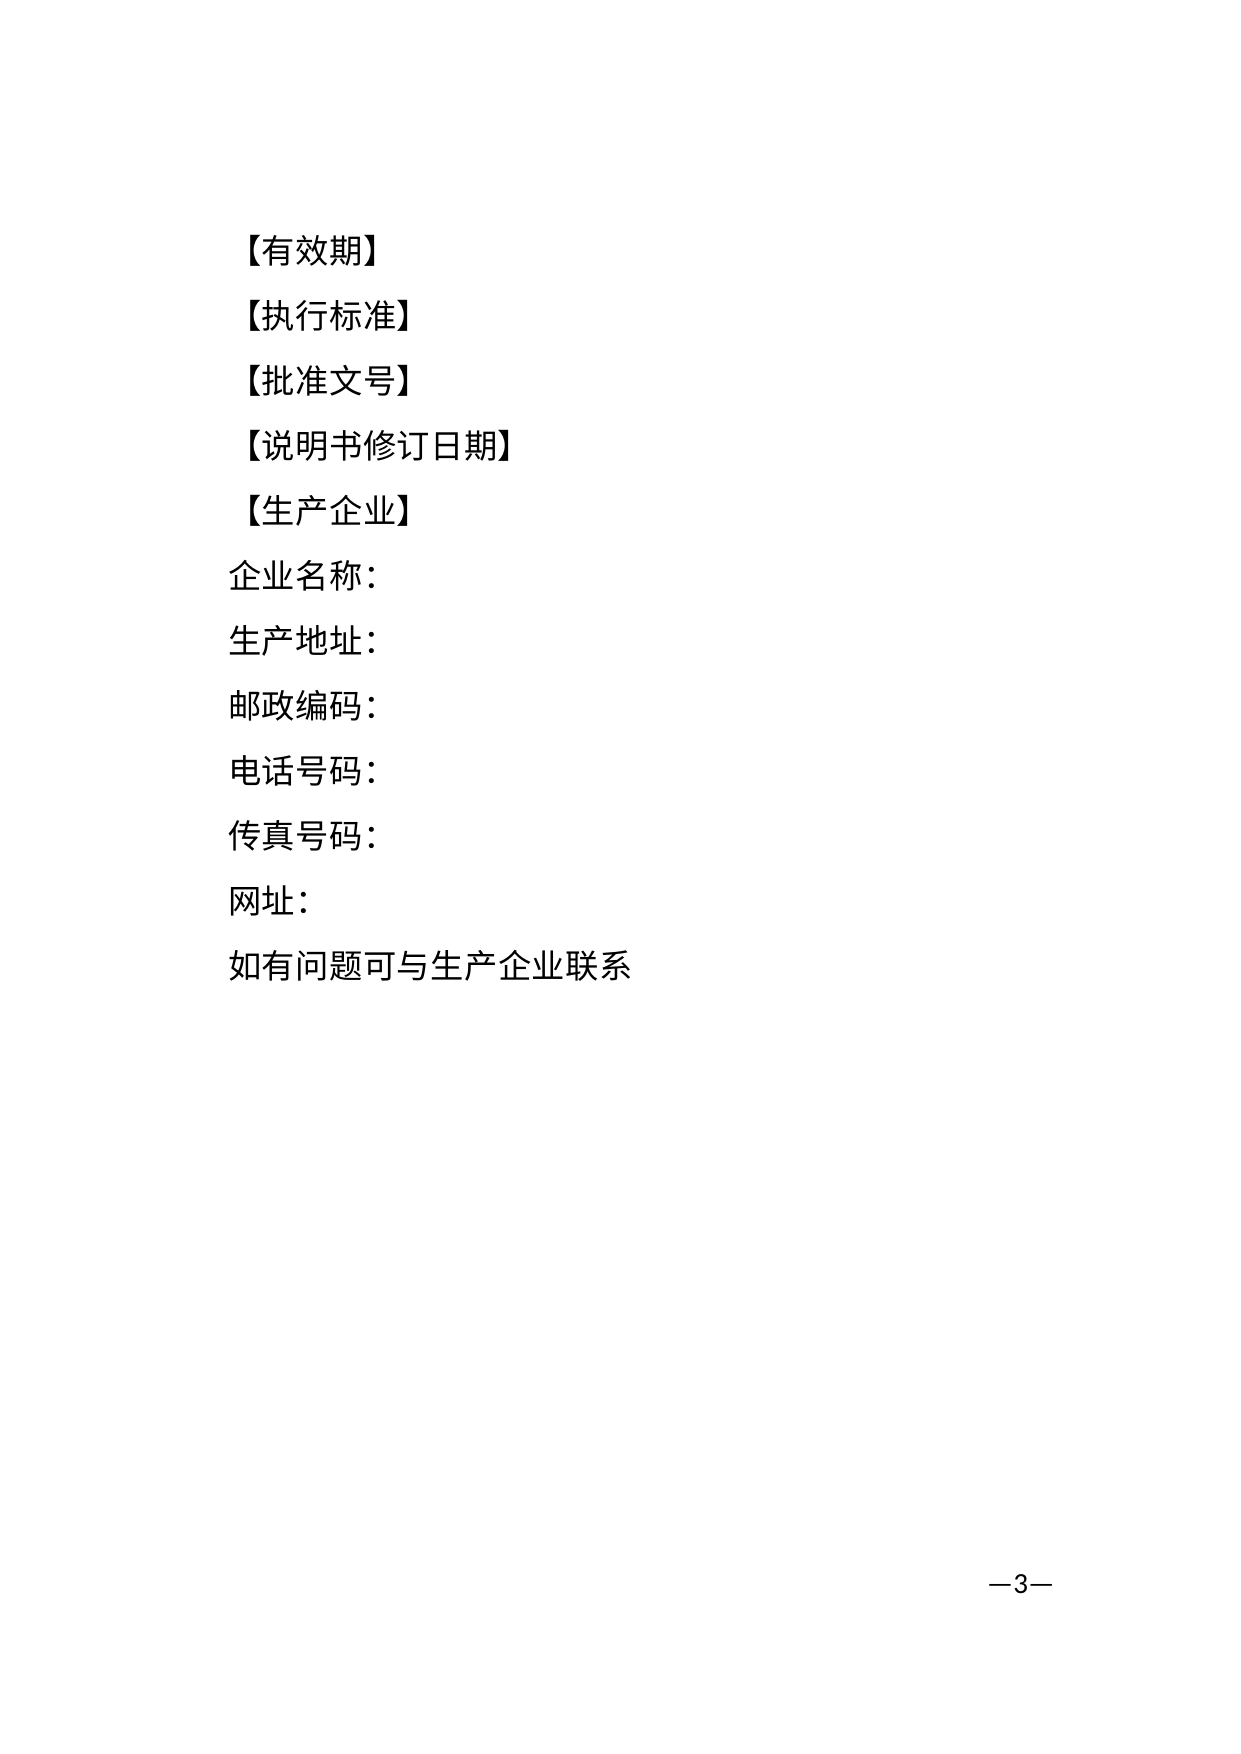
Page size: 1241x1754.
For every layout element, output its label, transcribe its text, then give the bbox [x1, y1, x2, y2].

text 如有问题可与生产企业联系 [159, 932, 1081, 997]
text 企业名称： [159, 542, 1081, 607]
text 生产地址： [159, 607, 1081, 672]
text 【说明书修订日期】 [159, 412, 1081, 477]
text 【批准文号】 [159, 347, 1081, 412]
text 网址： [159, 867, 1081, 932]
text 传真号码： [159, 802, 1081, 867]
text 【有效期】 [159, 217, 1081, 282]
text 电话号码： [159, 737, 1081, 802]
text 【执行标准】 [159, 282, 1081, 347]
text 【生产企业】 [159, 477, 1081, 542]
text 邮政编码： [159, 672, 1081, 737]
